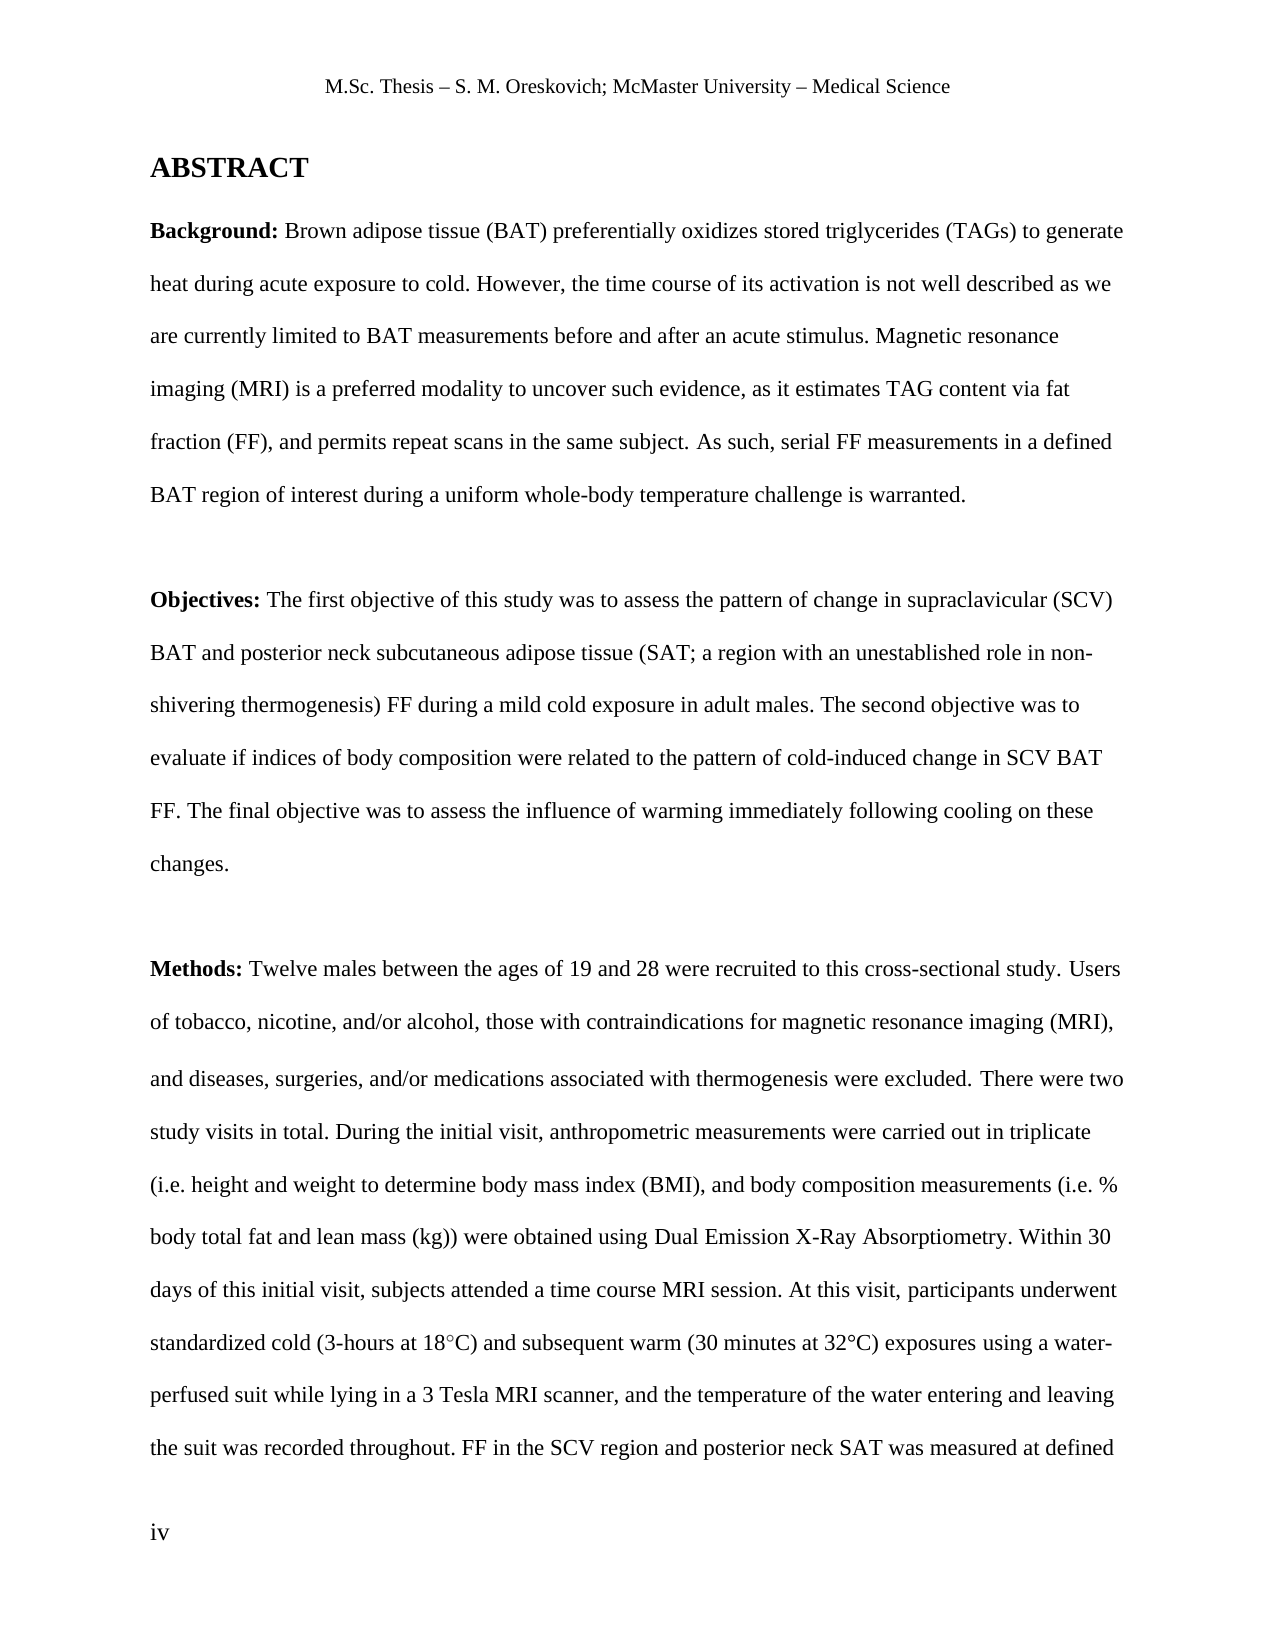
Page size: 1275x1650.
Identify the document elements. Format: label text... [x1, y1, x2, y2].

text ABSTRACT [150, 150, 1125, 183]
text Objectives: The first objective of this study was to assess the pattern of change in supraclavicular (SCV) BAT and posterior neck subcutaneous adipose tissue (SAT; a region with an unestablished role in non-shivering thermogenesis) FF during a mild cold exposure in adult males. The second objective was to evaluate if indices of body composition were related to the pattern of cold-induced change in SCV BAT FF. The final objective was to assess the influence of warming immediately following cooling on these changes. [150, 586, 1125, 876]
text Background: Brown adipose tissue (BAT) preferentially oxidizes stored triglycerides (TAGs) to generate heat during acute exposure to cold. However, the time course of its activation is not well described as we are currently limited to BAT measurements before and after an acute stimulus. Magnetic resonance imaging (MRI) is a preferred modality to uncover such evidence, as it estimates TAG content via fat fraction (FF), and permits repeat scans in the same subject. As such, serial FF measurements in a defined BAT region of interest during a uniform whole-body temperature challenge is warranted. [150, 217, 1125, 507]
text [150, 955, 1125, 1461]
